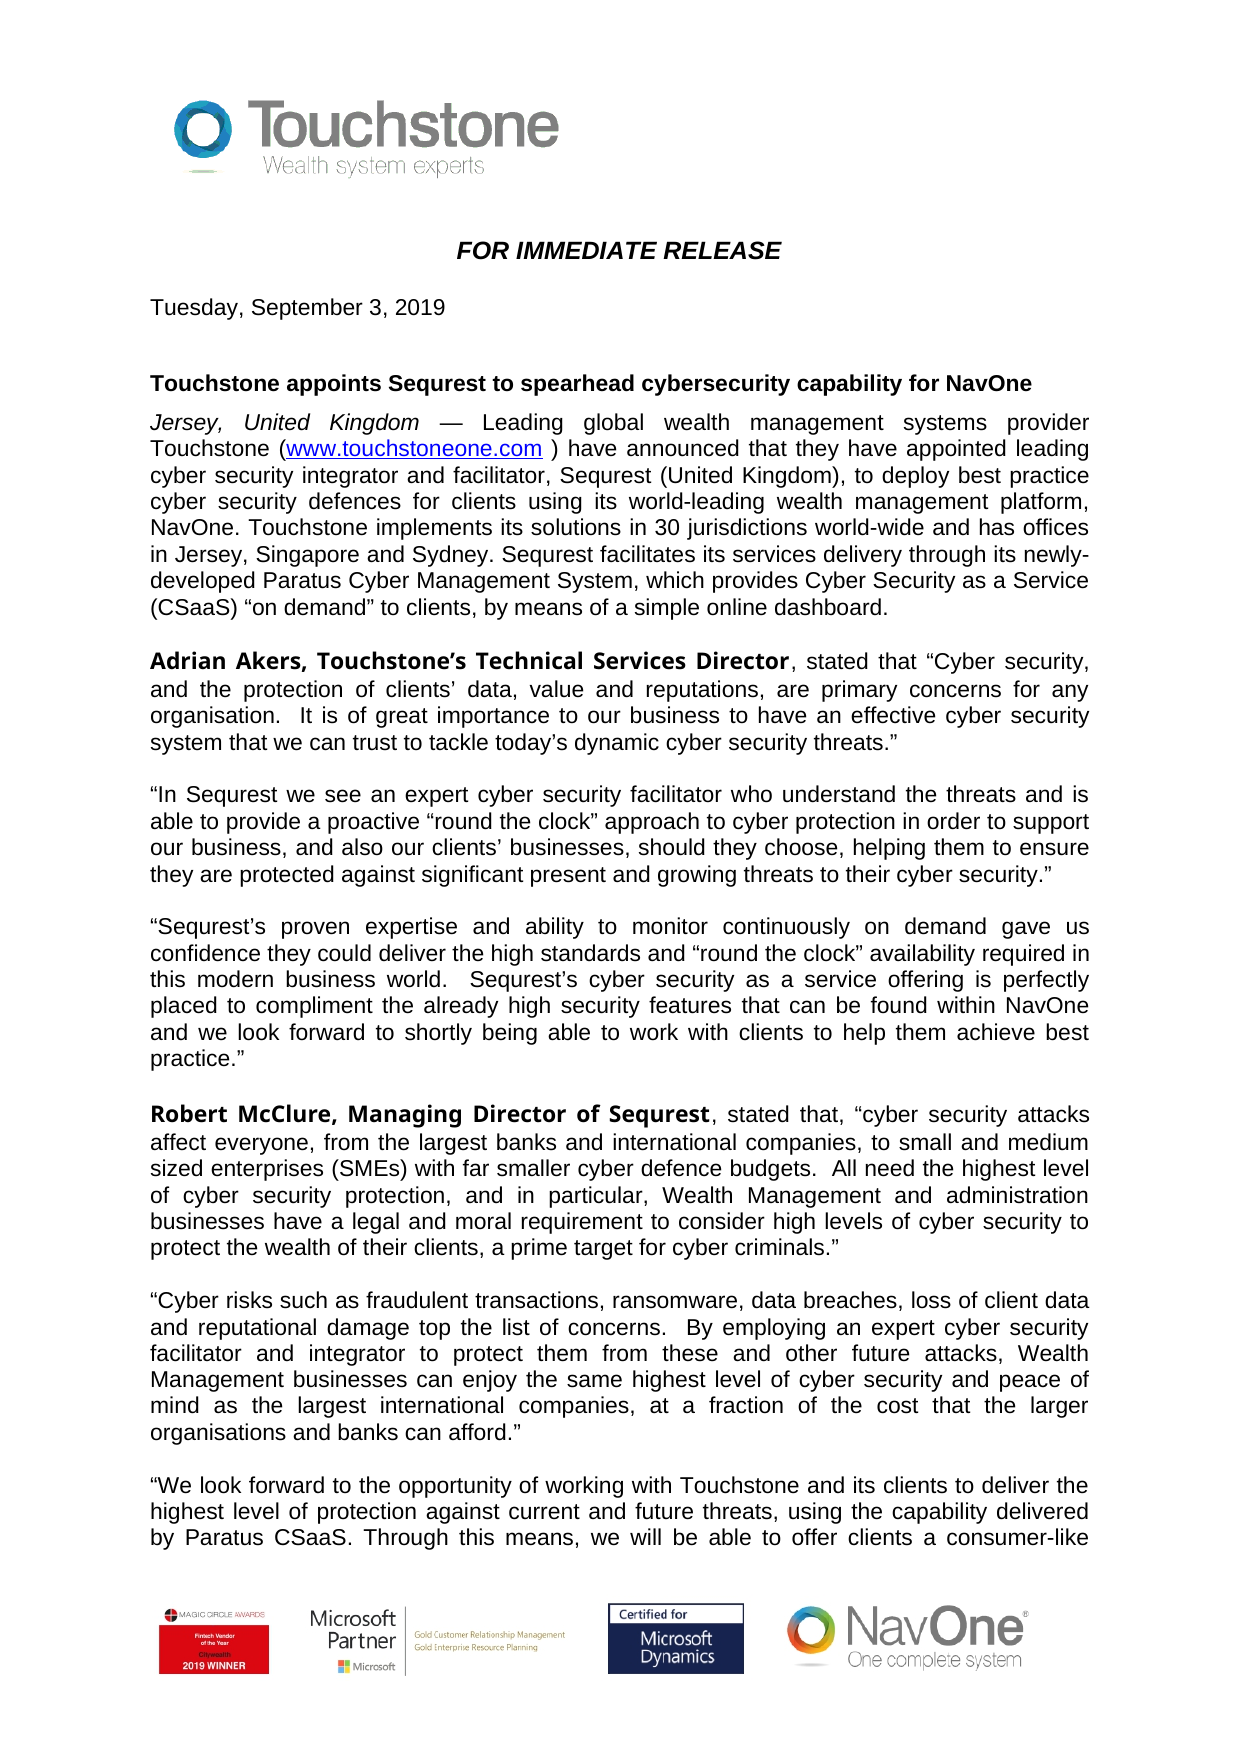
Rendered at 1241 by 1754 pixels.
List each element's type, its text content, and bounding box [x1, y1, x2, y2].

text “Cyber risks such as fraudulent transactions, ransomware, data breaches, loss of client data and reputational damage top the list of concerns. By employing an expert cyber security facilitator and integrator to protect them from these and other future attacks, Wealth Management businesses can enjoy the same highest level of cyber security and peace of mind as the largest international companies, at a fraction of the cost that the larger organisations and banks can afford.” [150, 1287, 1090, 1445]
text Jersey, United Kingdom — Leading global wealth management systems provider Touchstone (www.touchstoneone.com ) have announced that they have appointed leading cyber security integrator and facilitator, Sequrest (United Kingdom), to deploy best practice cyber security defences for clients using its world-leading wealth management platform, NavOne. Touchstone implements its solutions in 30 jurisdictions world-wide and has offices in Jersey, Singapore and Sydney. Sequrest facilitates its services delivery through its newly-developed Paratus Cyber Management System, which provides Cyber Security as a Service (CSaaS) “on demand” to clients, by means of a simple online dashboard. [150, 409, 1090, 620]
text Tuesday, September 3, 2019 [150, 294, 1090, 320]
text Robert McClure, Managing Director of Sequrest, stated that, “cyber security attacks affect everyone, from the largest banks and international companies, to small and medium sized enterprises (SMEs) with far smaller cyber defence budgets. All need the highest level of cyber security protection, and in particular, Wealth Management and administration businesses have a legal and moral requirement to consider high levels of cyber security to protect the wealth of their clients, a prime target for cyber criminals.” [150, 1098, 1090, 1261]
picture [150, 1594, 1091, 1681]
subtitle Touchstone appoints Sequrest to spearhead cybersecurity capability for NavOne [150, 370, 1090, 396]
text FOR IMMEDIATE RELEASE [150, 236, 1090, 265]
text “Sequrest’s proven expertise and ability to monitor continuously on demand gave us confidence they could deliver the high standards and “round the clock” availability required in this modern business world. Sequrest’s cyber security as a service offering is perfectly placed to compliment the already high security features that can be found within NavOne and we look forward to shortly being able to work with clients to help them achieve best practice.” [150, 913, 1090, 1071]
text Adrian Akers, Touchstone’s Technical Services Director, stated that “Cyber security, and the protection of clients’ data, value and reputations, are primary concerns for any organisation. It is of great importance to our business to have an effective cyber security system that we can trust to tackle today’s dynamic cyber security threats.” [150, 645, 1090, 755]
text “In Sequrest we see an expert cyber security facilitator who understand the threats and is able to provide a proactive “round the clock” approach to cyber protection in order to support our business, and also our clients’ businesses, should they choose, helping them to ensure they are protected against significant present and growing threats to their cyber security.” [150, 781, 1090, 887]
picture [114, 54, 614, 211]
